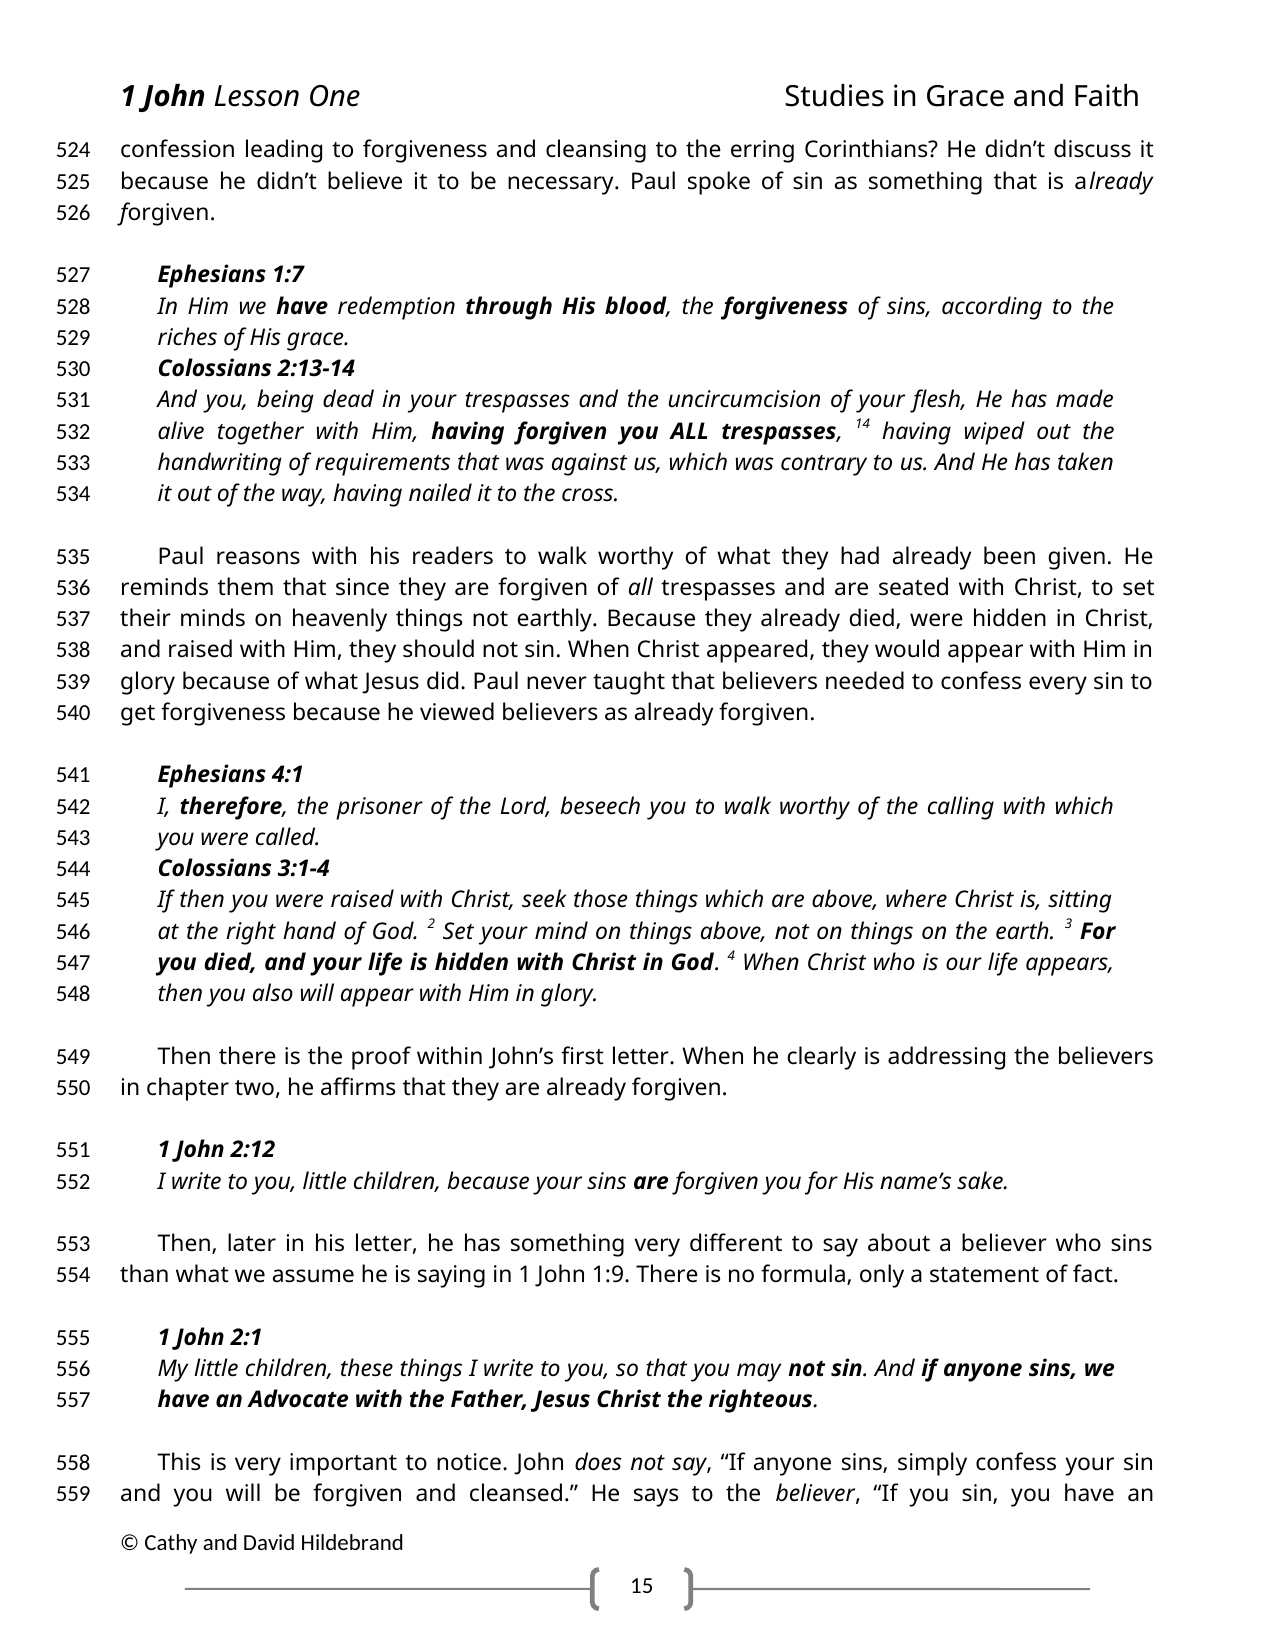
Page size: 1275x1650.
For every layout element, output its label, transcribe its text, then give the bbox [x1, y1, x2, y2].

text Colossians 2:13-14 [157, 352, 1117, 383]
text Paul reasons with his readers to walk worthy of what they had already been given. He reminds them that since they are forgiven of all trespasses and are seated with Christ, to set their minds on heavenly things not earthly. Because they already died, were hidden in Christ, and raised with Him, they should not sin. When Christ appeared, they would appear with Him in glory because of what Jesus did. Paul never taught that believers needed to confess every sin to get forgiveness because he viewed believers as already forgiven. [120, 540, 1155, 727]
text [120, 1446, 1155, 1508]
text Then there is the proof within John’s first letter. When he clearly is addressing the believers in chapter two, he affirms that they are already forgiven. [120, 1040, 1155, 1102]
text My little children, these things I write to you, so that you may not sin. And if anyone sins, we have an Advocate with the Father, Jesus Christ the righteous. [157, 1352, 1117, 1415]
text In Him we have redemption through His blood, the forgiveness of sins, according to the riches of His grace. [157, 290, 1117, 352]
text Ephesians 4:1 [157, 758, 1117, 790]
text 1 John 2:12 [157, 1133, 1117, 1165]
text I write to you, little children, because your sins are forgiven you for His name’s sake. [157, 1165, 1117, 1196]
text Then, later in his letter, he has something very different to say about a believer who sins than what we assume he is saying in 1 John 1:9. There is no formula, only a statement of fact. [120, 1227, 1155, 1290]
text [120, 133, 1155, 227]
text Ephesians 1:7 [157, 258, 1117, 290]
text Colossians 3:1-4 [157, 852, 1117, 883]
text I, therefore, the prisoner of the Lord, beseech you to walk worthy of the calling with which you were called. [157, 790, 1117, 852]
text And you, being dead in your trespasses and the uncircumcision of your flesh, He has made alive together with Him, having forgiven you ALL trespasses, 14 having wiped out the handwriting of requirements that was against us, which was contrary to us. And He has taken it out of the way, having nailed it to the cross. [157, 383, 1117, 508]
text If then you were raised with Christ, seek those things which are above, where Christ is, sitting at the right hand of God. 2 Set your mind on things above, not on things on the earth. 3 For you died, and your life is hidden with Christ in God. 4 When Christ who is our life appears, then you also will appear with Him in glory. [157, 883, 1117, 1008]
text 1 John 2:1 [157, 1321, 1117, 1352]
